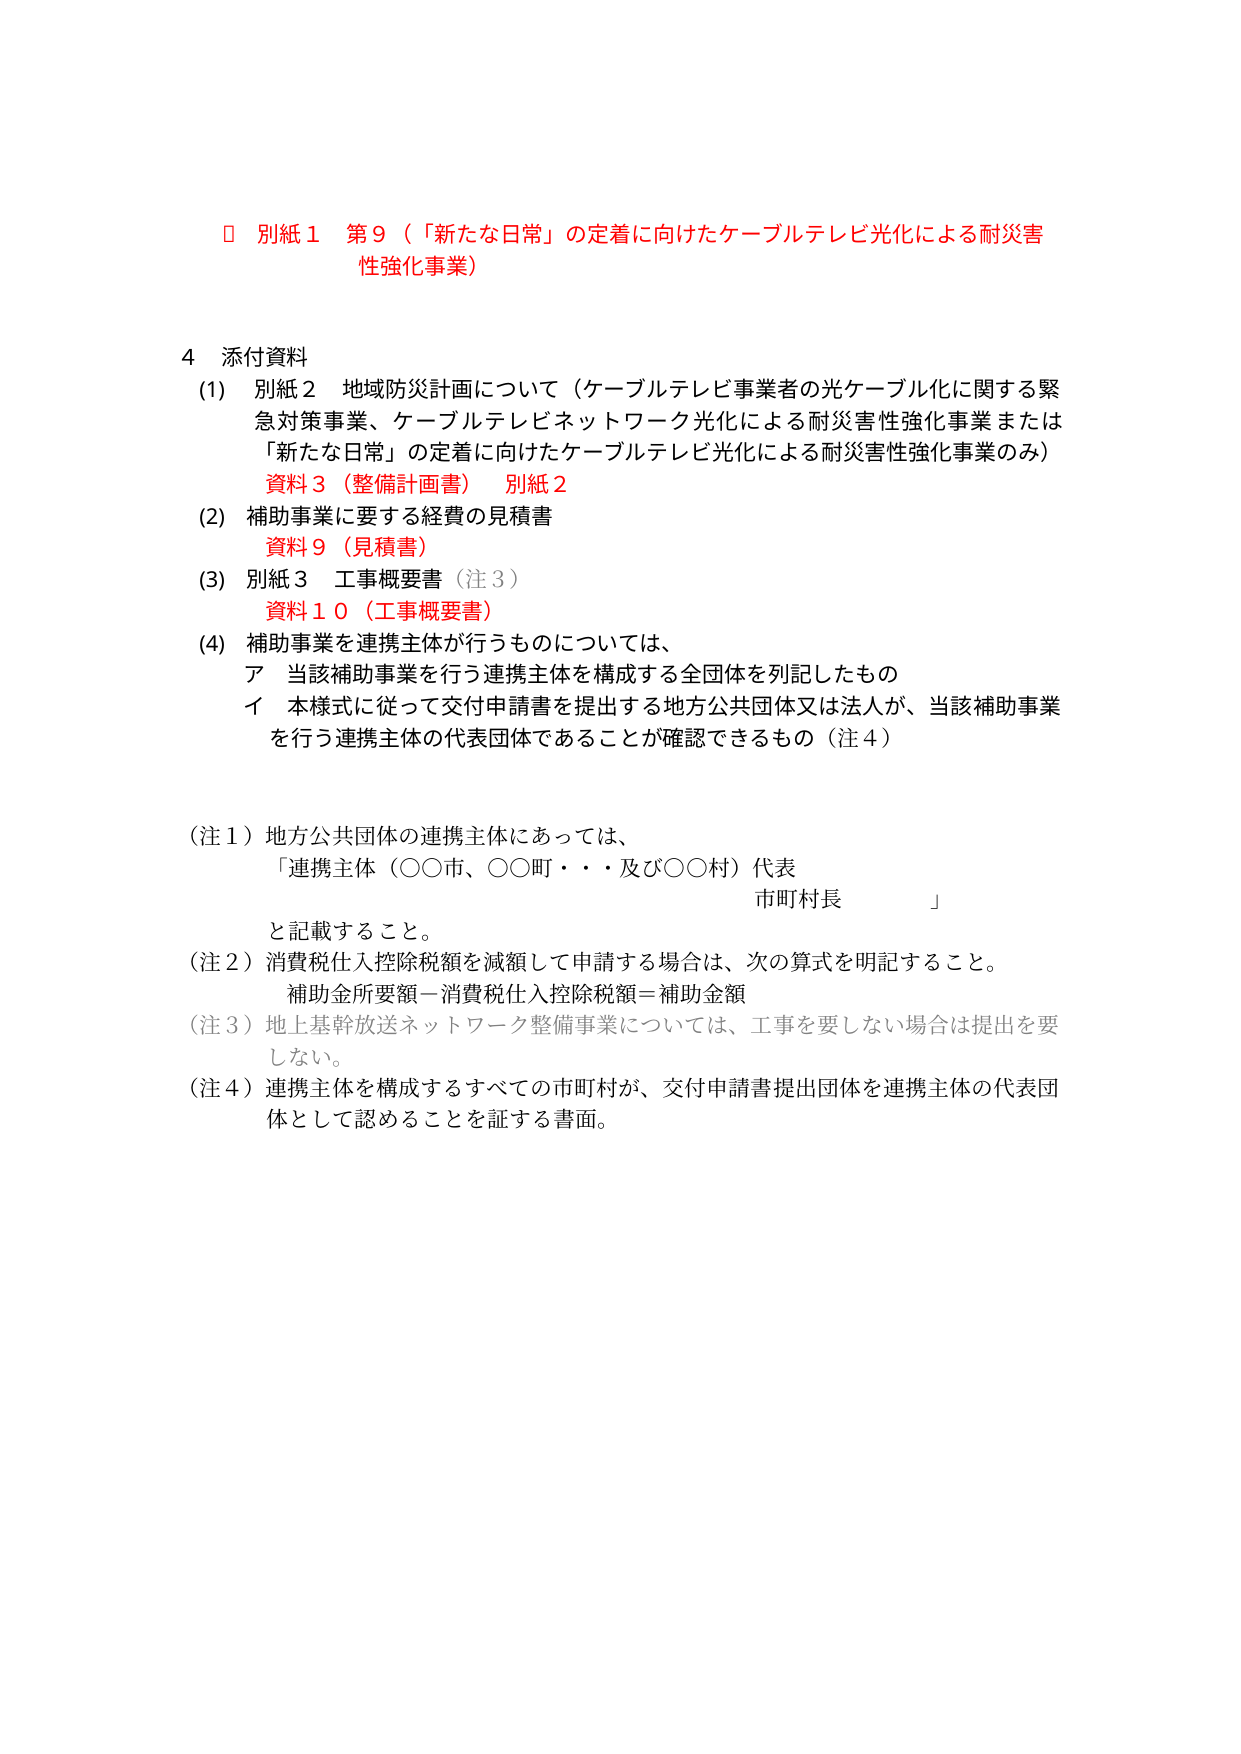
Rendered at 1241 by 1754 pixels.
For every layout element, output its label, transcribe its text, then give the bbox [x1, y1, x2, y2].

text 補助金所要額－消費税仕入控除税額＝補助金額 [177, 977, 1063, 1008]
text （注２）消費税仕入控除税額を減額して申請する場合は、次の算式を明記すること｡ [177, 945, 1063, 977]
text  別紙１ 第９（「新たな日常」の定着に向けたケーブルテレビ光化による耐災害性強化事業） [222, 217, 1063, 281]
text ア 当該補助事業を行う連携主体を構成する全団体を列記したもの [221, 657, 1063, 689]
text (2) 補助事業に要する経費の見積書 [199, 499, 1063, 530]
text 資料１０（工事概要書） [199, 594, 1063, 626]
text イ 本様式に従って交付申請書を提出する地方公共団体又は法人が、当該補助事業を行う連携主体の代表団体であることが確認できるもの（注４） [243, 689, 1063, 752]
text 資料９（見積書） [199, 530, 1063, 562]
text 資料３（整備計画書） 別紙２ [177, 467, 1063, 499]
text （注１）地方公共団体の連携主体にあっては、 [177, 819, 1063, 851]
text (4) 補助事業を連携主体が行うものについては、 [199, 626, 1063, 657]
text (3) 別紙３ 工事概要書（注３） [199, 562, 1063, 594]
list 別紙２ 地域防災計画について（ケーブルテレビ事業者の光ケーブル化に関する緊急対策事業、ケーブルテレビネットワーク光化による耐災害性強化事業または「新たな日常」の定着に向けたケーブルテレビ光化による耐災害性強化事業のみ） [199, 372, 1063, 467]
text と記載すること。 [177, 914, 1063, 945]
text ４ 添付資料 [177, 340, 1063, 372]
text （注４）連携主体を構成するすべての市町村が、交付申請書提出団体を連携主体の代表団体として認めることを証する書面。 [177, 1071, 1063, 1134]
text 「連携主体（○○市、○○町・・・及び○○村）代表 [177, 851, 1063, 882]
text 市町村長 」 [177, 882, 1063, 914]
text （注３）地上基幹放送ネットワーク整備事業については、工事を要しない場合は提出を要しない。 [177, 1008, 1063, 1071]
